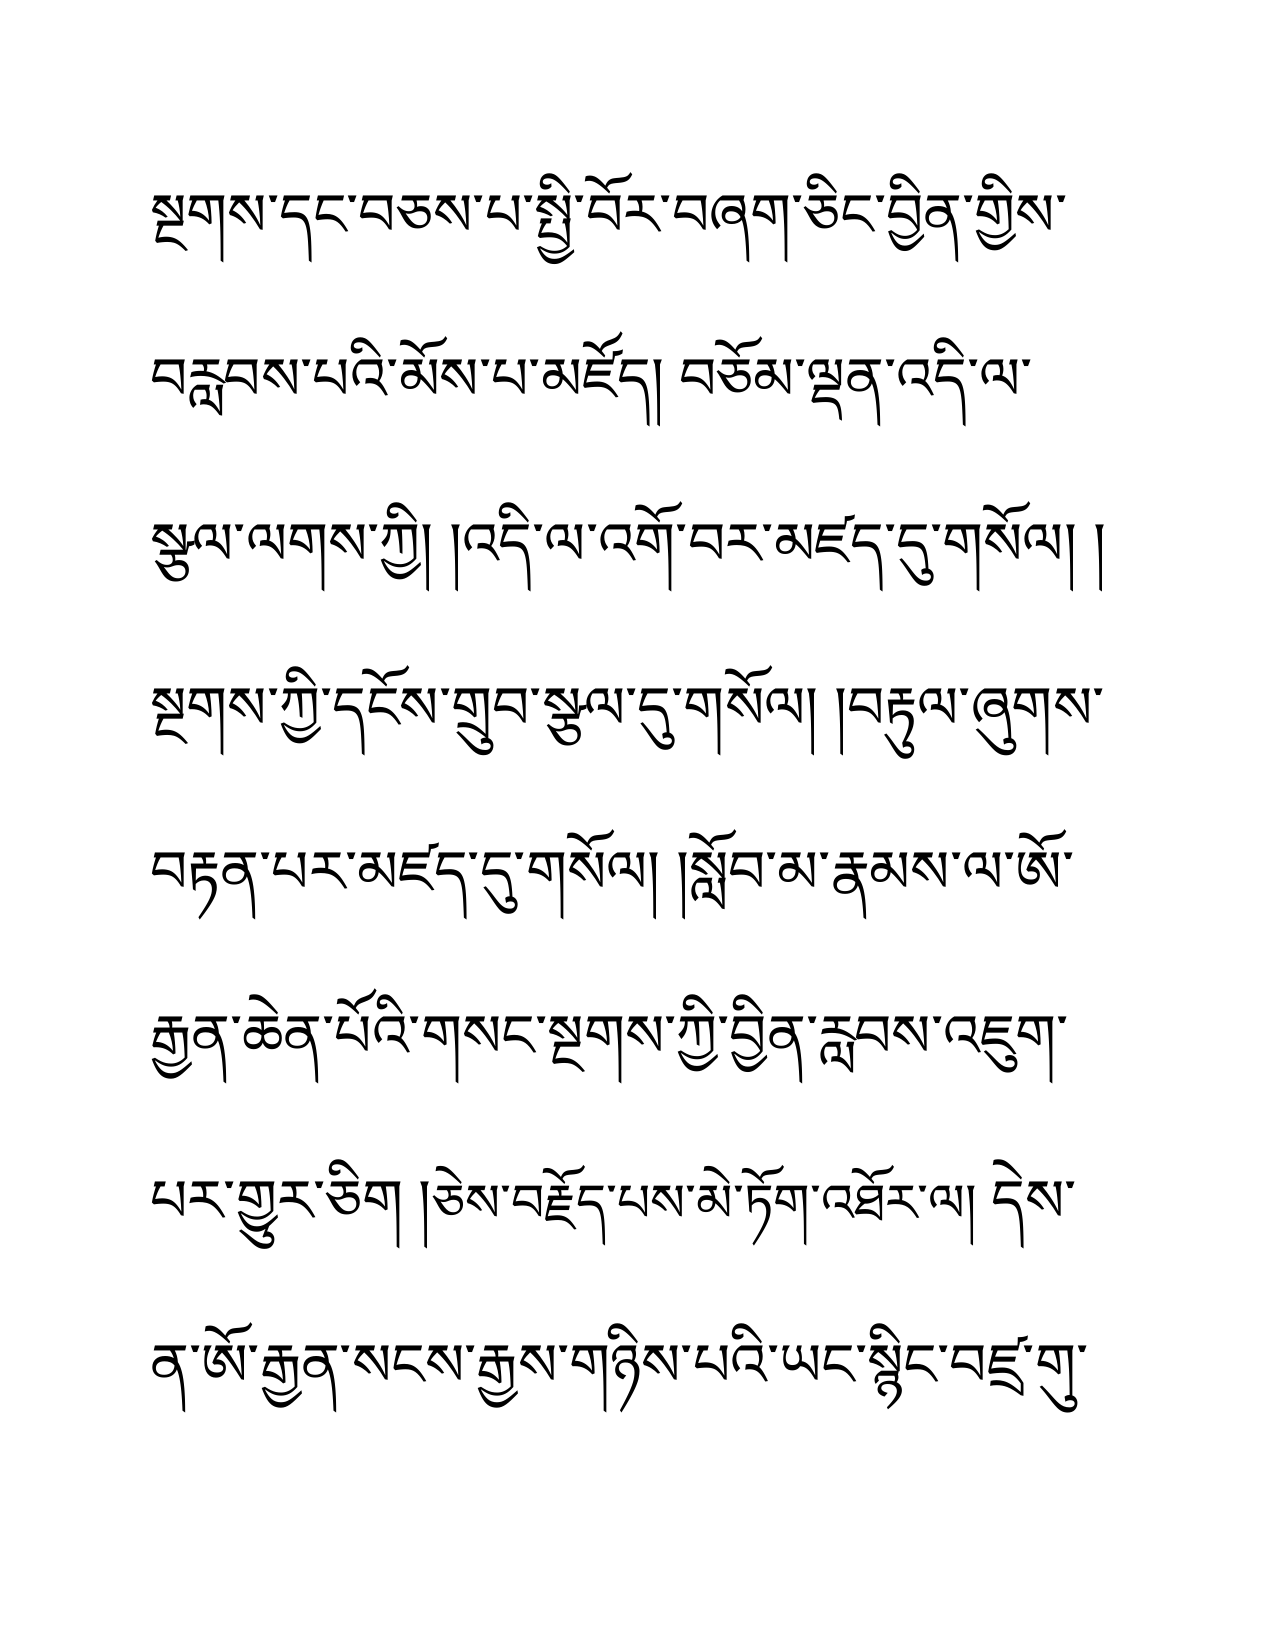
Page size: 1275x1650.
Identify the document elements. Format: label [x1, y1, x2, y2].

text [150, 150, 1125, 1464]
